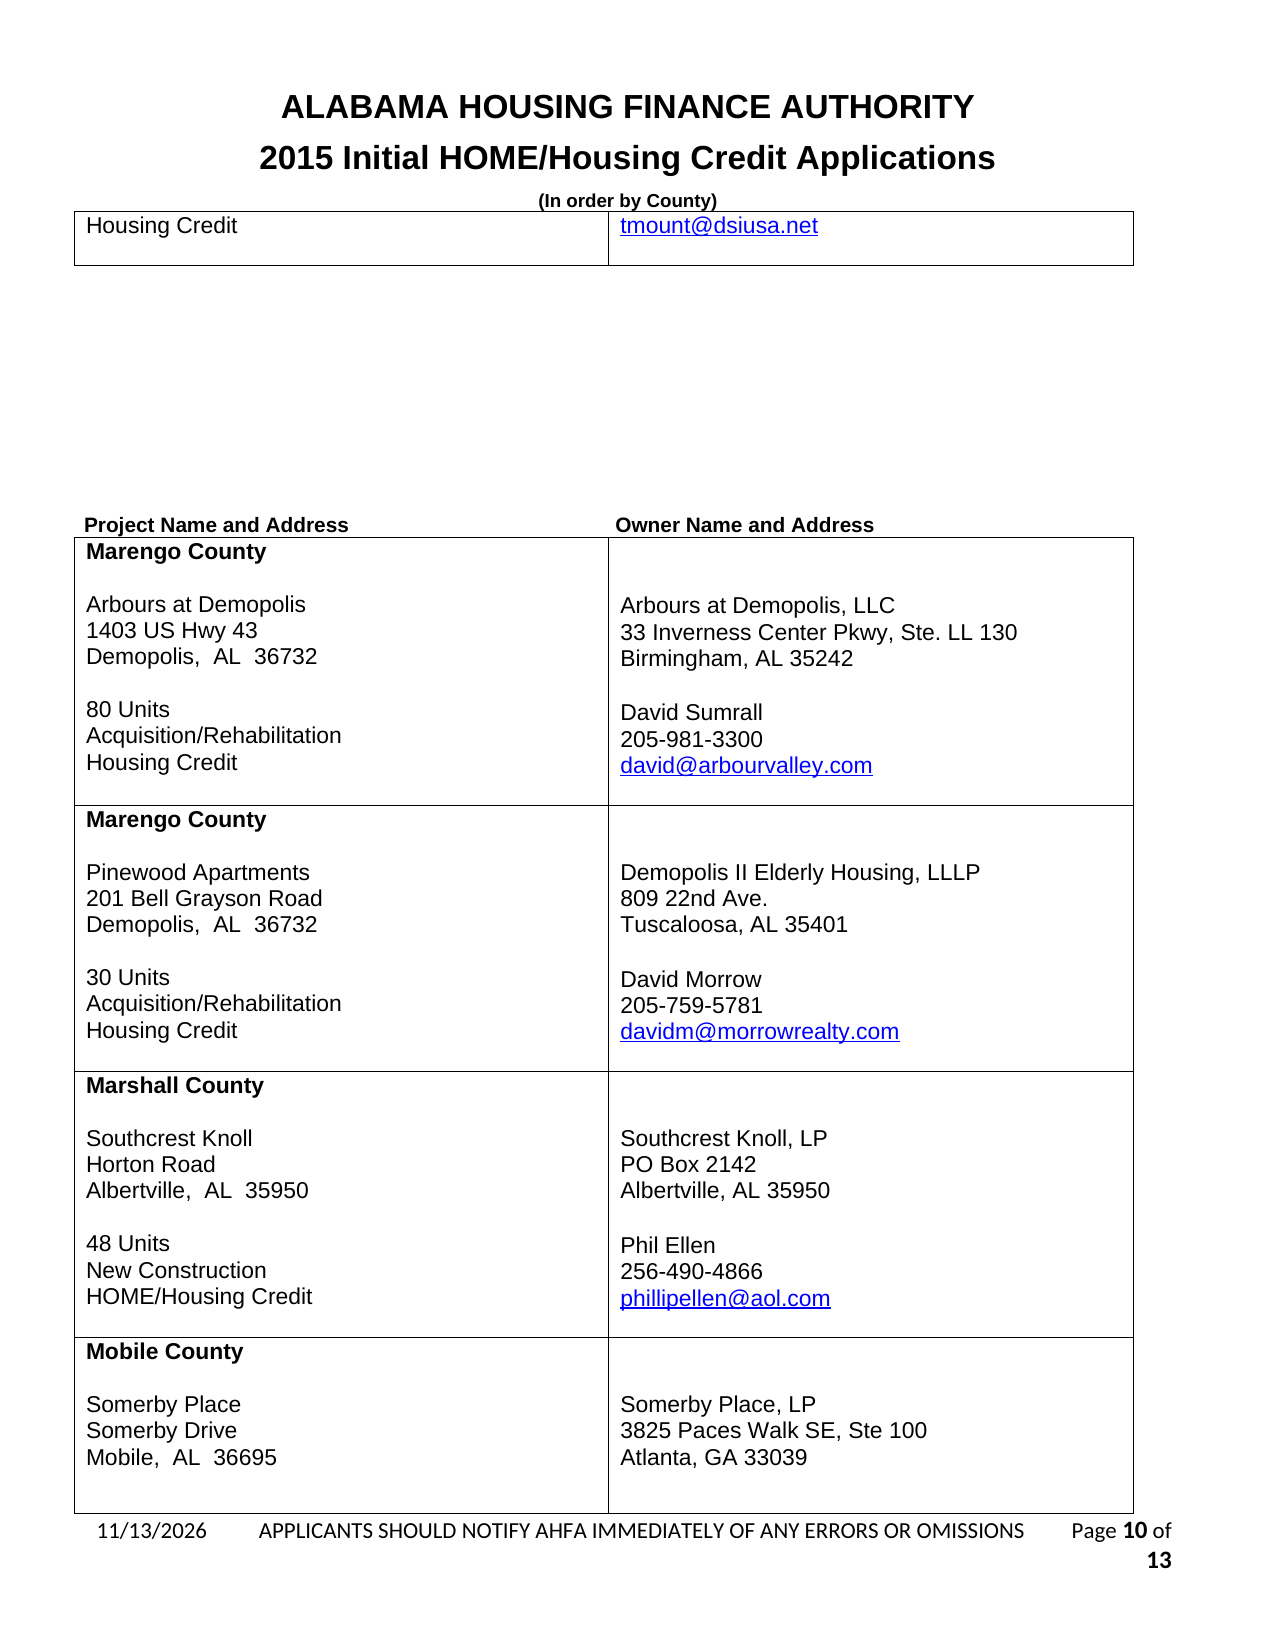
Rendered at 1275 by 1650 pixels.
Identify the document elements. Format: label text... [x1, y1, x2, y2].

table_cell Demopolis II Elderly Housing, LLLP 809 22nd Ave. Tuscaloosa, AL 35401 David Morrow 205-759-5781 davidm@morrowrealty.com [609, 806, 1133, 1071]
table_cell Southcrest Knoll, LP PO Box 2142 Albertville, AL 35950 Phil Ellen 256-490-4866 phillipellen@aol.com [609, 1072, 1133, 1337]
table_cell Marshall County Southcrest Knoll Horton Road Albertville, AL 35950 48 Units New Construction HOME/Housing Credit [75, 1072, 608, 1337]
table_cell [75, 1338, 608, 1513]
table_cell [75, 212, 608, 265]
table_cell Marengo County Pinewood Apartments 201 Bell Grayson Road Demopolis, AL 36732 30 Units Acquisition/Rehabilitation Housing Credit [75, 806, 608, 1071]
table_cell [609, 212, 1133, 265]
table_header Marengo County Arbours at Demopolis 1403 US Hwy 43 Demopolis, AL 36732 80 Units Acquisition/Rehabilitation Housing Credit [75, 538, 608, 805]
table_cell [609, 1338, 1133, 1513]
text Project Name and Address Owner Name and Address [84, 513, 1171, 537]
table_header Arbours at Demopolis, LLC 33 Inverness Center Pkwy, Ste. LL 130 Birmingham, AL 35242 David Sumrall 205-981-3300 david@arbourvalley.com [609, 538, 1133, 805]
